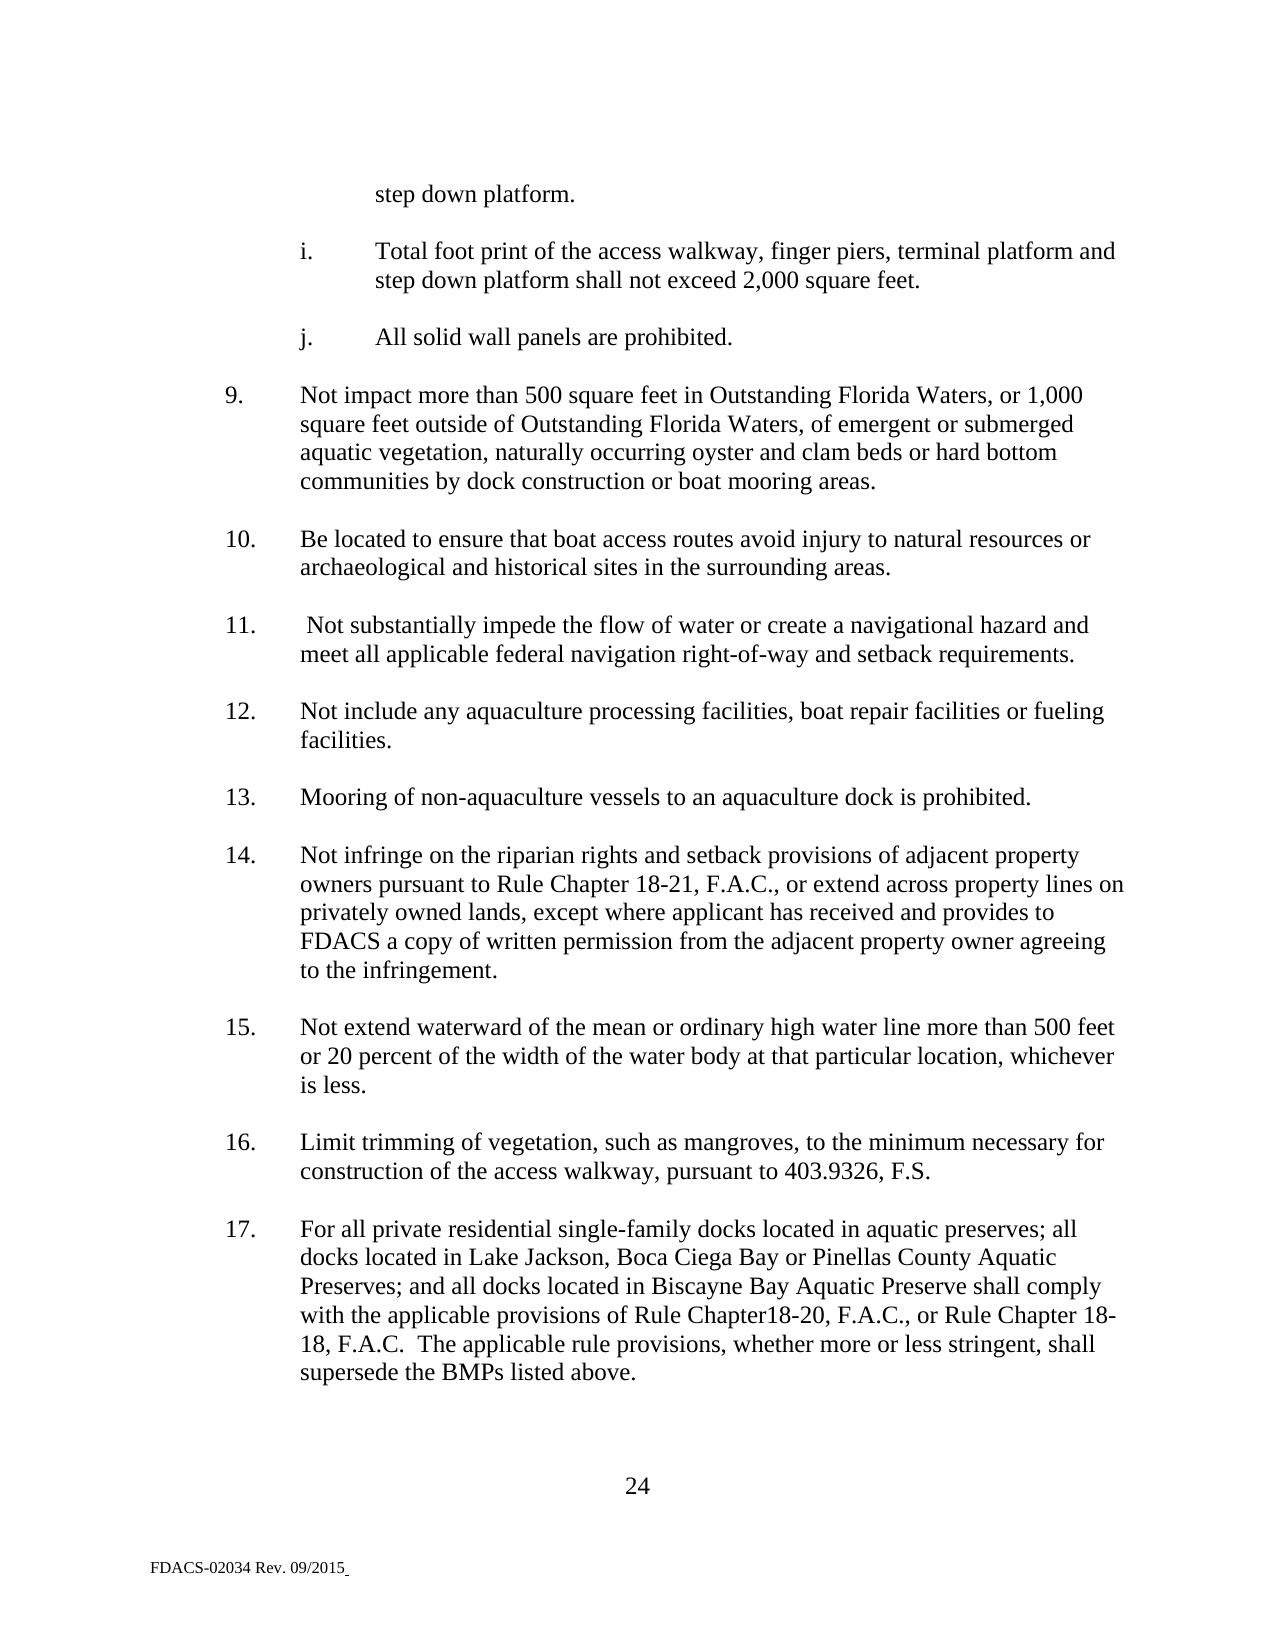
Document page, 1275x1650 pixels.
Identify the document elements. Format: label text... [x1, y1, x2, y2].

text 11. Not substantially impede the flow of water or create a navigational hazard and meet all applicable federal navigation right-of-way and setback requirements. [225, 610, 1125, 667]
text 14. Not infringe on the riparian rights and setback provisions of adjacent property owners pursuant to Rule Chapter 18-21, F.A.C., or extend across property lines on privately owned lands, except where applicant has received and provides to FDACS a copy of written permission from the adjacent property owner agreeing to the infringement. [225, 840, 1125, 984]
text 12. Not include any aquaculture processing facilities, boat repair facilities or fueling facilities. [225, 696, 1125, 754]
text 10. Be located to ensure that boat access routes avoid injury to natural resources or archaeological and historical sites in the surrounding areas. [225, 524, 1125, 581]
text 17. For all private residential single-family docks located in aquatic preserves; all docks located in Lake Jackson, Boca Ciega Bay or Pinellas County Aquatic Preserves; and all docks located in Biscayne Bay Aquatic Preserve shall comply with the applicable provisions of Rule Chapter18-20, F.A.C., or Rule Chapter 18-18, F.A.C. The applicable rule provisions, whether more or less stringent, shall supersede the BMPs listed above. [225, 1214, 1125, 1386]
text j. All solid wall panels are prohibited. [225, 322, 1125, 351]
text 13. Mooring of non-aquaculture vessels to an aquaculture dock is prohibited. [225, 782, 1125, 811]
text 9. Not impact more than 500 square feet in Outstanding Florida Waters, or 1,000 square feet outside of Outstanding Florida Waters, of emergent or submerged aquatic vegetation, naturally occurring oyster and clam beds or hard bottom communities by dock construction or boat mooring areas. [225, 380, 1125, 495]
text 15. Not extend waterward of the mean or ordinary high water line more than 500 feet or 20 percent of the width of the water body at that particular location, whichever is less. [225, 1012, 1125, 1099]
text i. Total foot print of the access walkway, finger piers, terminal platform and step down platform shall not exceed 2,000 square feet. [300, 236, 1125, 294]
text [300, 179, 1125, 207]
text 16. Limit trimming of vegetation, such as mangroves, to the minimum necessary for construction of the access walkway, pursuant to 403.9326, F.S. [225, 1127, 1125, 1185]
